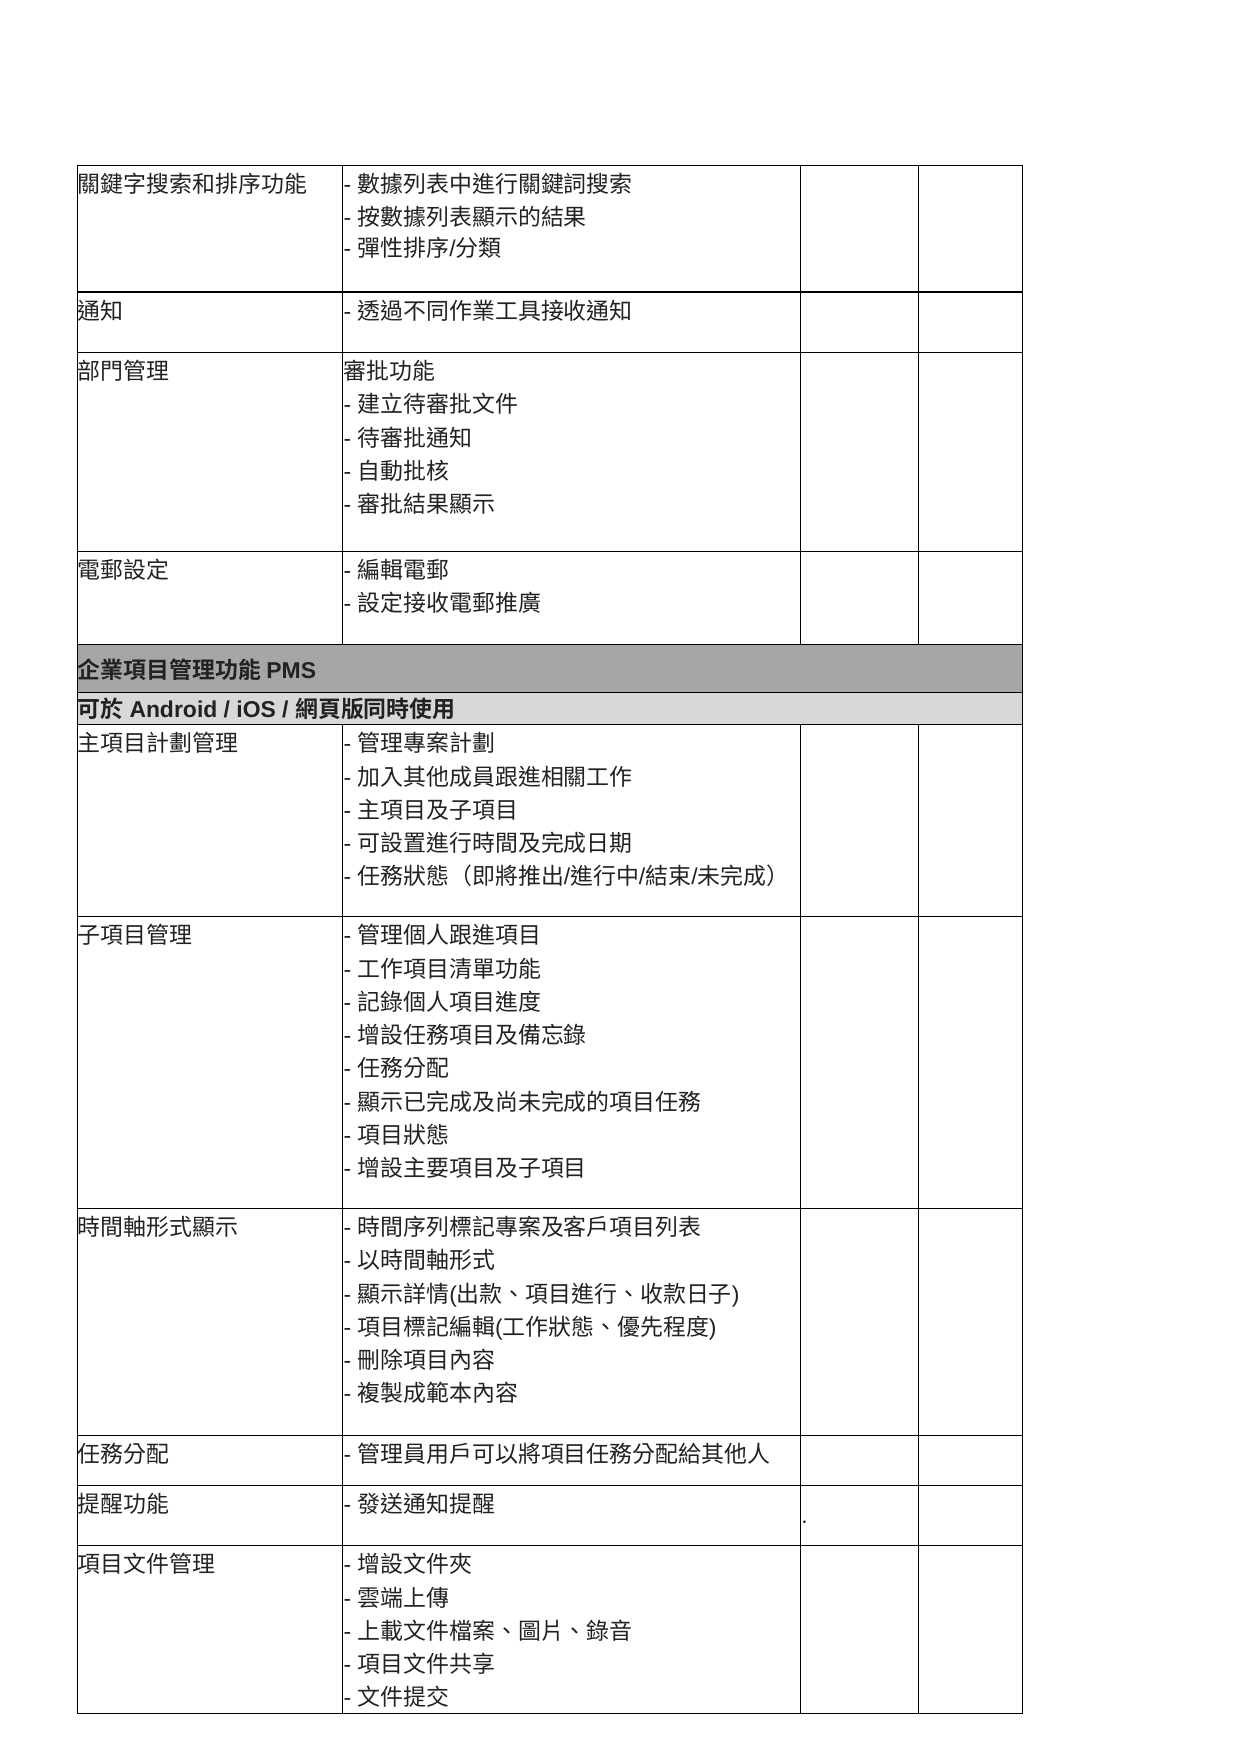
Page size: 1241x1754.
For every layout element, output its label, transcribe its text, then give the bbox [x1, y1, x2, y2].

table_cell [801, 725, 918, 916]
table_cell 提醒功能 [78, 1486, 342, 1545]
table_cell [919, 552, 1022, 644]
table_cell - 透過不同作業工具接收通知 [343, 293, 800, 352]
table_cell [801, 552, 918, 644]
table_cell 通知 [78, 293, 342, 352]
table_cell [919, 725, 1022, 916]
table_cell [919, 166, 1022, 291]
table_cell [919, 1209, 1022, 1435]
table_cell [919, 1486, 1022, 1545]
table_cell 部門管理 [78, 353, 342, 551]
table_cell [801, 1436, 918, 1484]
table_cell [801, 1546, 918, 1712]
table_cell - 管理專案計劃 - 加入其他成員跟進相關工作 - 主項目及子項目 - 可設置進行時間及完成日期 - 任務狀態（即將推出/進行中/結束/未完成） [343, 725, 800, 916]
table_cell 主項目計劃管理 [78, 725, 342, 916]
table_cell [801, 293, 918, 352]
table_cell 企業項目管理功能 PMS [78, 645, 1022, 692]
table_cell [919, 353, 1022, 551]
table_cell . [801, 1486, 918, 1545]
table_cell 時間軸形式顯示 [78, 1209, 342, 1435]
table_cell [919, 917, 1022, 1208]
table_cell [801, 166, 918, 291]
table_cell - 時間序列標記專案及客戶項目列表 - 以時間軸形式 - 顯示詳情(出款、項目進行、收款日子) - 項目標記編輯(工作狀態、優先程度) - 刪除項目內容 - 複製成範本內容 [343, 1209, 800, 1435]
table_cell [801, 917, 918, 1208]
table_cell - 管理員用戶可以將項目任務分配給其他人 [343, 1436, 800, 1484]
table_cell 項目文件管理 [78, 1546, 342, 1712]
table_cell - 數據列表中進行關鍵詞搜索 - 按數據列表顯示的結果 - 彈性排序/分類 [343, 166, 800, 291]
table_cell 審批功能 - 建立待審批文件 - 待審批通知 - 自動批核 - 審批結果顯示 [343, 353, 800, 551]
table_cell 子項目管理 [78, 917, 342, 1208]
table_cell [919, 1436, 1022, 1484]
table_cell [801, 1209, 918, 1435]
table_cell 任務分配 [78, 1436, 342, 1484]
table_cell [343, 1546, 800, 1712]
table_cell [801, 353, 918, 551]
table_cell 關鍵字搜索和排序功能 [78, 166, 342, 291]
table_cell [919, 1546, 1022, 1712]
table_cell 電郵設定 [78, 552, 342, 644]
table_cell - 管理個人跟進項目 - 工作項目清單功能 - 記錄個人項目進度 - 增設任務項目及備忘錄 - 任務分配 - 顯示已完成及尚未完成的項目任務 - 項目狀態 - 增設主要項目及子項目 [343, 917, 800, 1208]
table_cell - 發送通知提醒 [343, 1486, 800, 1545]
table_cell [919, 293, 1022, 352]
table_cell 可於 Android / iOS / 網頁版同時使用 [78, 693, 1022, 724]
table_cell - 編輯電郵 - 設定接收電郵推廣 [343, 552, 800, 644]
